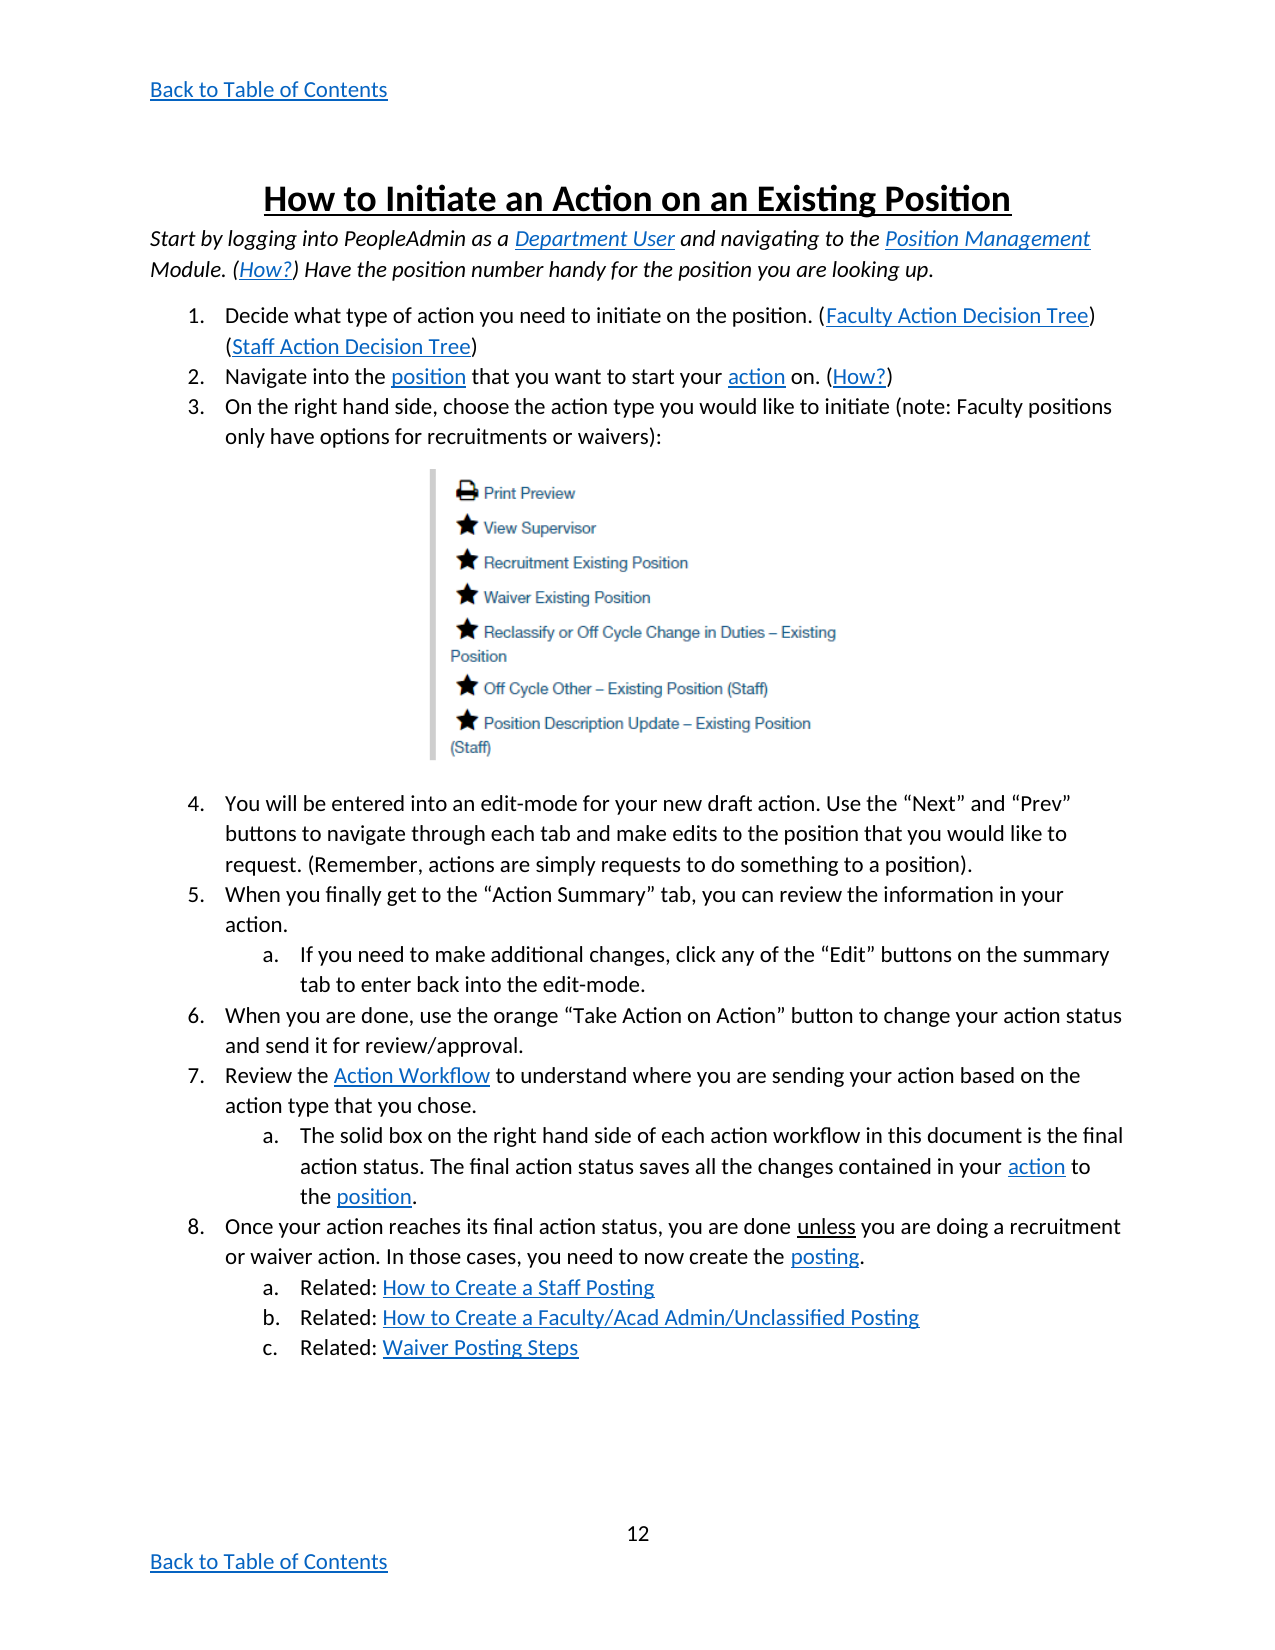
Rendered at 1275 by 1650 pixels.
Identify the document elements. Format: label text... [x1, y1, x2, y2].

list Decide what type of action you need to initiate on the position. (Faculty Action Decision Tree) (Staff Action Decision Tree) [187, 302, 1125, 360]
list The solid box on the right hand side of each action workflow in this document is the final action status. The final action status saves all the changes contained in your action to the position. [262, 1122, 1125, 1210]
list On the right hand side, choose the action type you would like to initiate (note: Faculty positions only have options for recruitments or waivers): [187, 392, 1125, 450]
list Related: How to Create a Staff Posting [262, 1273, 1125, 1301]
text Start by logging into PeopleAdmin as a Department User and navigating to the Position Management Module. (How?) Have the position number handy for the position you are looking up. [150, 224, 1125, 283]
list Once your action reaches its final action status, you are done unless you are doing a recruitment or waiver action. In those cases, you need to now create the posting. [187, 1212, 1125, 1271]
list When you finally get to the “Action Summary” tab, you can review the information in your action. [187, 880, 1125, 938]
picture [424, 469, 851, 771]
list Navigate into the position that you want to start your action on. (How?) [187, 362, 1125, 390]
subtitle How to Initiate an Action on an Existing Position [150, 175, 1125, 221]
list When you are done, use the orange “Take Action on Action” button to change your action status and send it for review/approval. [187, 1001, 1125, 1059]
list Related: Waiver Posting Steps [262, 1333, 1125, 1361]
list Review the Action Workflow to understand where you are sending your action based on the action type that you chose. [187, 1061, 1125, 1119]
list If you need to make additional changes, click any of the “Edit” buttons on the summary tab to enter back into the edit-mode. [262, 940, 1125, 999]
list You will be entered into an edit-mode for your new draft action. Use the “Next” and “Prev” buttons to navigate through each tab and make edits to the position that you would like to request. (Remember, actions are simply requests to do something to a position). [187, 789, 1125, 878]
list Related: How to Create a Faculty/Acad Admin/Unclassified Posting [262, 1303, 1125, 1331]
